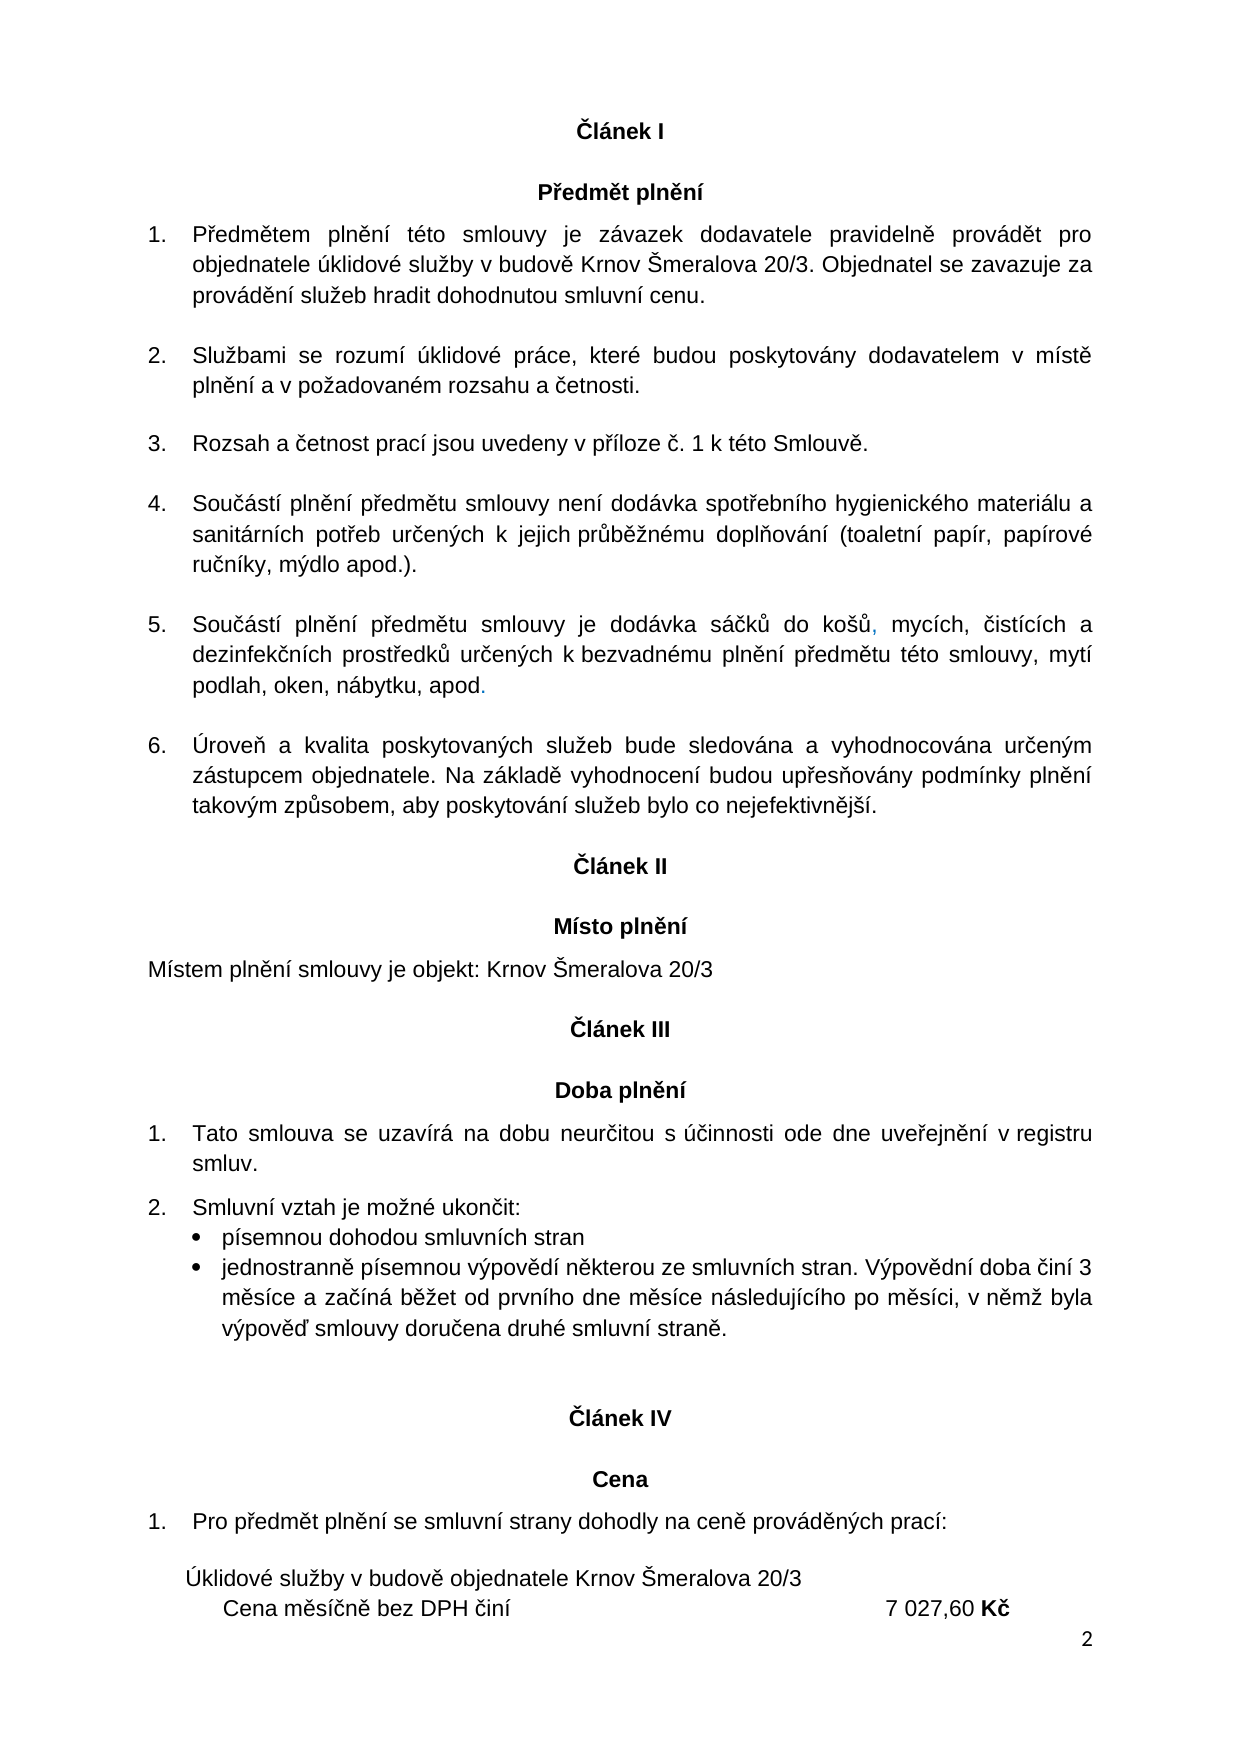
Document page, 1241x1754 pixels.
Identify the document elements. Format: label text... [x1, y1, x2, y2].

text Článek III [148, 1016, 1092, 1043]
list jednostranně písemnou výpovědí některou ze smluvních stran. Výpovědní doba činí 3 měsíce a začíná běžet od prvního dne měsíce následujícího po měsíci, v němž byla výpověď smlouvy doručena druhé smluvní straně. [192, 1254, 1092, 1341]
text Článek IV [148, 1405, 1092, 1432]
list Cena měsíčně bez DPH činí 7 027,60 Kč [223, 1595, 1092, 1621]
list písemnou dohodou smluvních stran [192, 1224, 1092, 1250]
text Doba plnění [148, 1077, 1092, 1103]
text Článek II [148, 853, 1092, 879]
text Místem plnění smlouvy je objekt: Krnov Šmeralova 20/3 [148, 956, 1092, 982]
list Předmětem plnění této smlouvy je závazek dodavatele pravidelně provádět pro objednatele úklidové služby v budově Krnov Šmeralova 20/3. Objednatel se zavazuje za provádění služeb hradit dohodnutou smluvní cenu. [148, 221, 1092, 308]
text Úklidové služby v budově objednatele Krnov Šmeralova 20/3 [185, 1565, 1092, 1591]
list Službami se rozumí úklidové práce, které budou poskytovány dodavatelem v místě plnění a v požadovaném rozsahu a četnosti. [148, 342, 1092, 399]
text Předmět plnění [148, 178, 1092, 205]
list Rozsah a četnost prací jsou uvedeny v příloze č. 1 k této Smlouvě. [148, 430, 1092, 456]
list Tato smlouva se uzavírá na dobu neurčitou s účinnosti ode dne uveřejnění v registru smluv. [148, 1119, 1092, 1176]
text Cena [148, 1466, 1092, 1492]
list Součástí plnění předmětu smlouvy není dodávka spotřebního hygienického materiálu a sanitárních potřeb určených k jejich průběžnému doplňování (toaletní papír, papírové ručníky, mýdlo apod.). [148, 490, 1092, 577]
list Smluvní vztah je možné ukončit: [148, 1194, 1092, 1220]
text Místo plnění [148, 913, 1092, 940]
list Pro předmět plnění se smluvní strany dohodly na ceně prováděných prací: [148, 1508, 1092, 1535]
text Článek I [148, 118, 1092, 144]
list Úroveň a kvalita poskytovaných služeb bude sledována a vyhodnocována určeným zástupcem objednatele. Na základě vyhodnocení budou upřesňovány podmínky plnění takovým způsobem, aby poskytování služeb bylo co nejefektivnější. [148, 732, 1092, 819]
list Součástí plnění předmětu smlouvy je dodávka sáčků do košů, mycích, čistících a dezinfekčních prostředků určených k bezvadnému plnění předmětu této smlouvy, mytí podlah, oken, nábytku, apod. [148, 611, 1092, 698]
